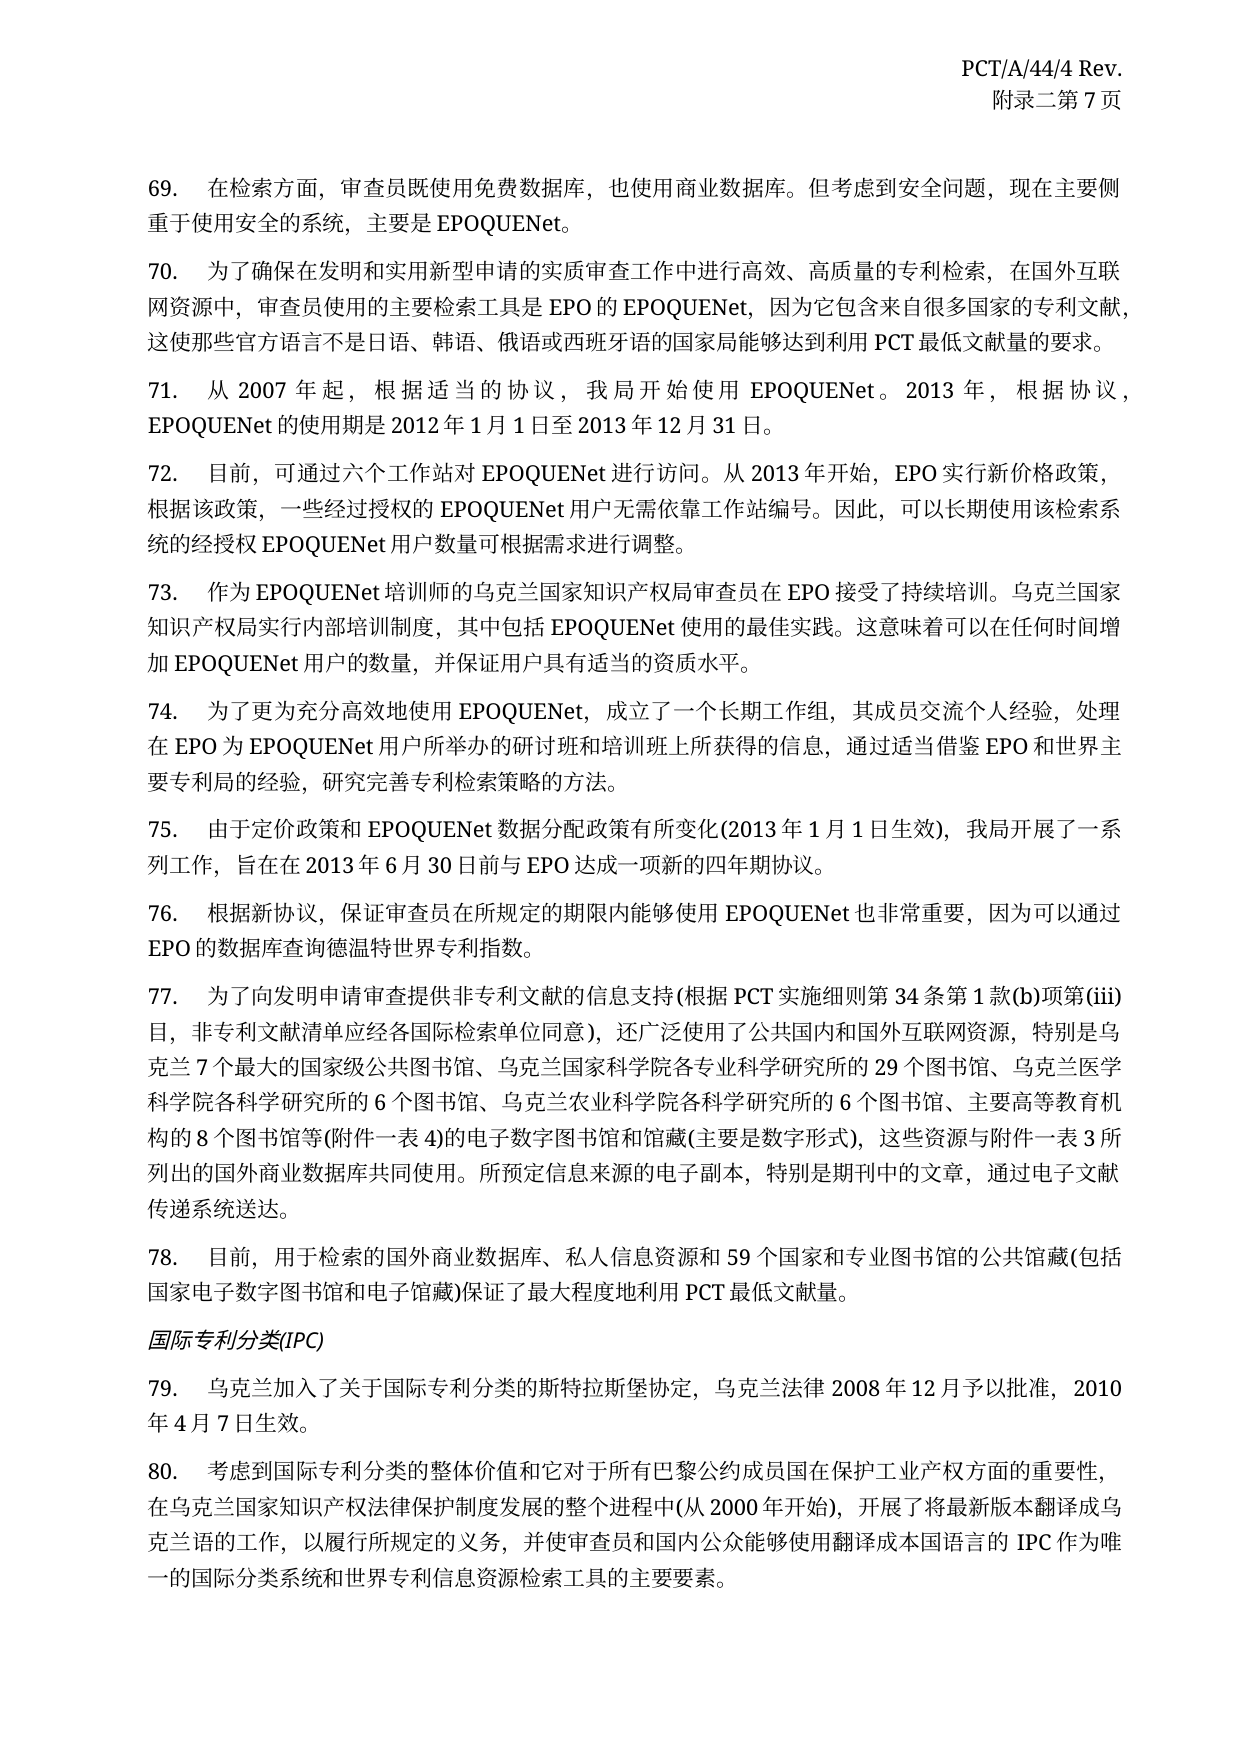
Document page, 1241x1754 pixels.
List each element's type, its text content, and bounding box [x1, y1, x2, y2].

list 乌克兰加入了关于国际专利分类的斯特拉斯堡协定，乌克兰法律2008年12月予以批准，2010年4月7日生效。 [148, 1367, 1122, 1438]
list 由于定价政策和EPOQUENet数据分配政策有所变化(2013年1月1日生效)，我局开展了一系列工作，旨在在2013年6月30日前与EPO达成一项新的四年期协议。 [148, 809, 1122, 880]
list 作为EPOQUENet培训师的乌克兰国家知识产权局审查员在EPO接受了持续培训。乌克兰国家知识产权局实行内部培训制度，其中包括EPOQUENet使用的最佳实践。这意味着可以在任何时间增加EPOQUENet用户的数量，并保证用户具有适当的资质水平。 [148, 571, 1122, 678]
list 在检索方面，审查员既使用免费数据库，也使用商业数据库。但考虑到安全问题，现在主要侧重于使用安全的系统，主要是EPOQUENet。 [148, 167, 1122, 238]
list 根据新协议，保证审查员在所规定的期限内能够使用EPOQUENet也非常重要，因为可以通过EPO的数据库查询德温特世界专利指数。 [148, 892, 1122, 963]
list 目前，用于检索的国外商业数据库、私人信息资源和59个国家和专业图书馆的公共馆藏(包括国家电子数字图书馆和电子馆藏)保证了最大程度地利用PCT最低文献量。 [148, 1236, 1122, 1307]
list 考虑到国际专利分类的整体价值和它对于所有巴黎公约成员国在保护工业产权方面的重要性，在乌克兰国家知识产权法律保护制度发展的整个进程中(从2000年开始)，开展了将最新版本翻译成乌克兰语的工作，以履行所规定的义务，并使审查员和国内公众能够使用翻译成本国语言的IPC作为唯一的国际分类系统和世界专利信息资源检索工具的主要要素。 [148, 1451, 1122, 1592]
list 目前，可通过六个工作站对EPOQUENet进行访问。从2013年开始，EPO实行新价格政策，根据该政策，一些经过授权的EPOQUENet用户无需依靠工作站编号。因此，可以长期使用该检索系统的经授权EPOQUENet用户数量可根据需求进行调整。 [148, 453, 1122, 559]
text 国际专利分类(IPC) [148, 1319, 1122, 1355]
list 为了更为充分高效地使用EPOQUENet，成立了一个长期工作组，其成员交流个人经验，处理在EPO为EPOQUENet用户所举办的研讨班和培训班上所获得的信息，通过适当借鉴EPO和世界主要专利局的经验，研究完善专利检索策略的方法。 [148, 690, 1122, 796]
list 从2007年起，根据适当的协议，我局开始使用EPOQUENet。2013年，根据协议，EPOQUENet的使用期是2012年1月1日至2013年12月31日。 [148, 369, 1122, 440]
list 为了确保在发明和实用新型申请的实质审查工作中进行高效、高质量的专利检索，在国外互联网资源中，审查员使用的主要检索工具是EPO的EPOQUENet，因为它包含来自很多国家的专利文献，这使那些官方语言不是日语、韩语、俄语或西班牙语的国家局能够达到利用PCT最低文献量的要求。 [148, 251, 1122, 357]
list 为了向发明申请审查提供非专利文献的信息支持(根据PCT实施细则第34条第1款(b)项第(iii)目，非专利文献清单应经各国际检索单位同意)，还广泛使用了公共国内和国外互联网资源，特别是乌克兰7个最大的国家级公共图书馆、乌克兰国家科学院各专业科学研究所的29个图书馆、乌克兰医学科学院各科学研究所的6个图书馆、乌克兰农业科学院各科学研究所的6个图书馆、主要高等教育机构的8个图书馆等(附件一表4)的电子数字图书馆和馆藏(主要是数字形式)，这些资源与附件一表3所列出的国外商业数据库共同使用。所预定信息来源的电子副本，特别是期刊中的文章，通过电子文献传递系统送达。 [148, 976, 1122, 1223]
